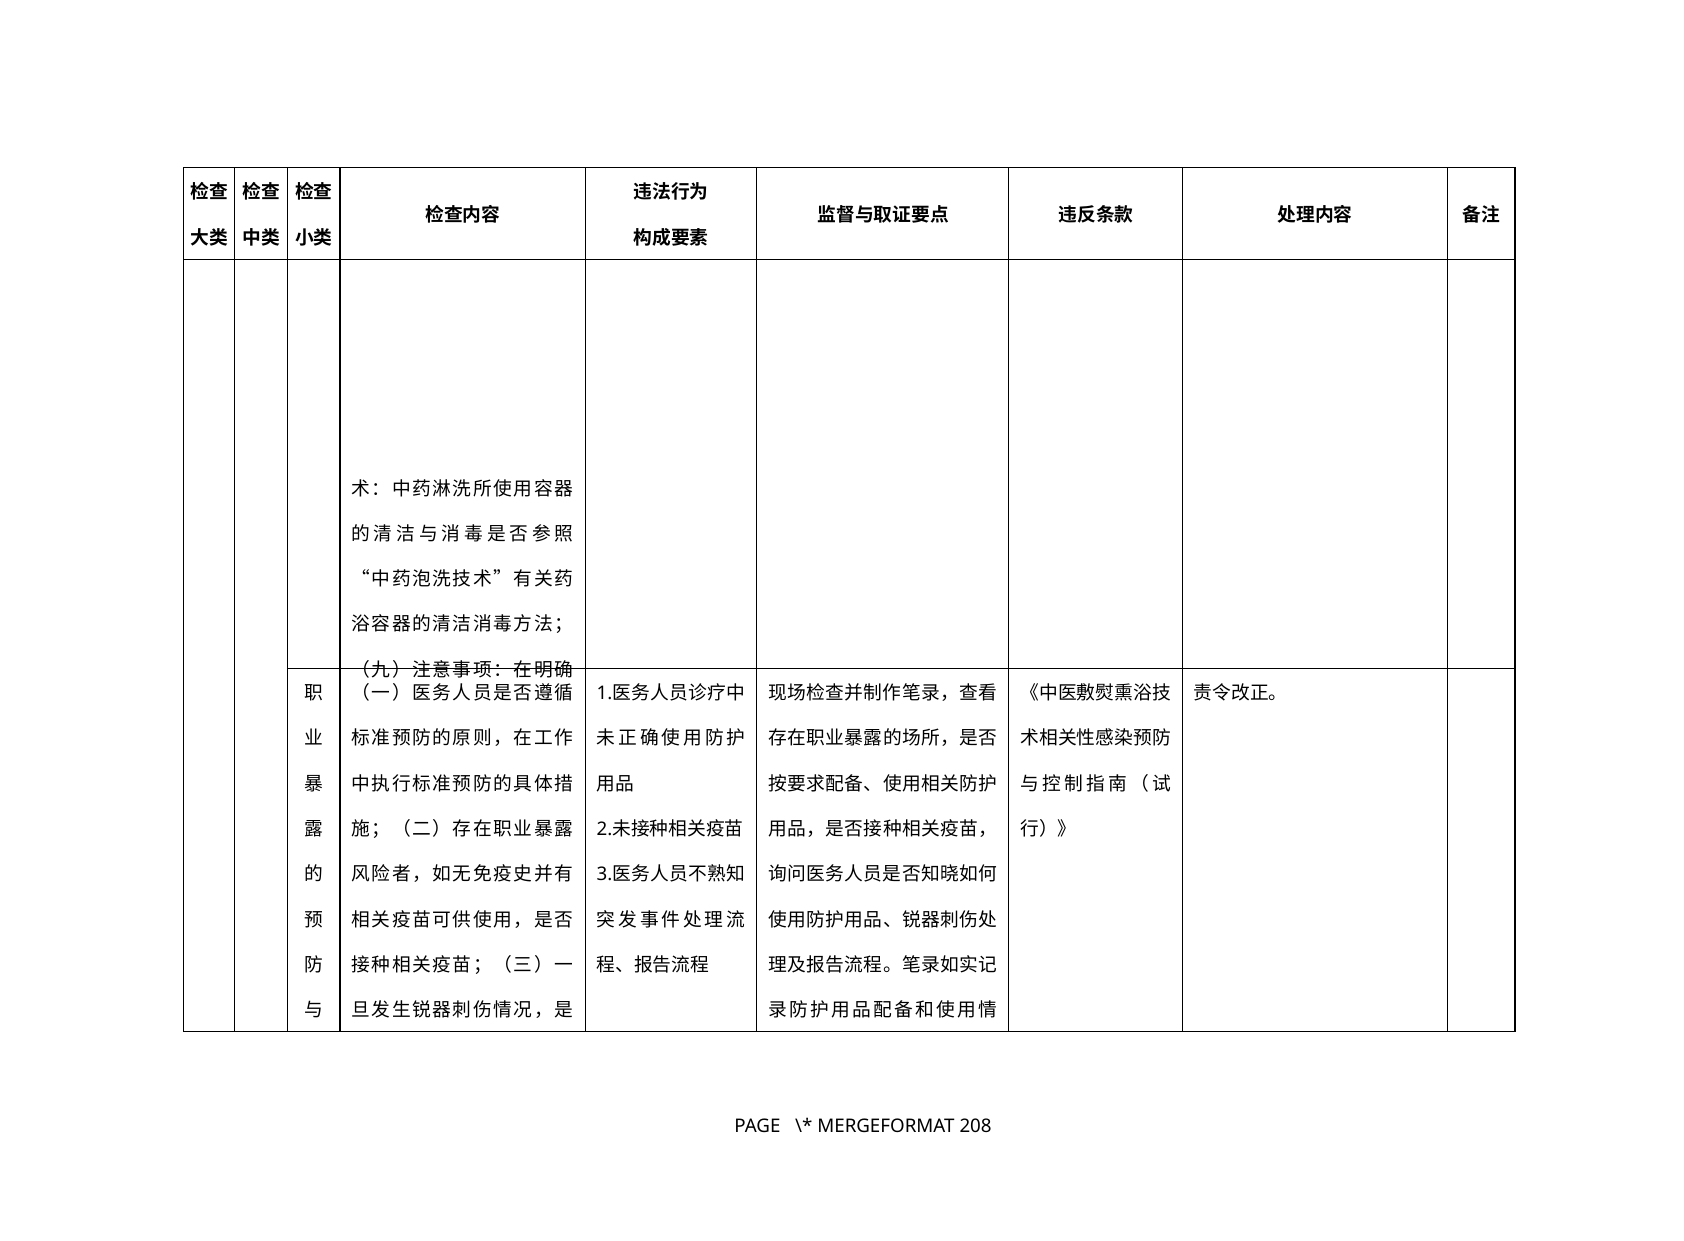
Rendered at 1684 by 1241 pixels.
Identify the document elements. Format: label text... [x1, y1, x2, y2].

table_cell 《中医敷熨熏浴技术相关性感染预防与控制指南（试行）》 [1009, 669, 1182, 1031]
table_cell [341, 669, 585, 1031]
table_cell 责令改正。 [1183, 669, 1447, 1031]
table_header 处理内容 [1183, 168, 1447, 259]
table_header 违法行为 构成要素 [586, 168, 756, 259]
table_header 监督与取证要点 [757, 168, 1008, 259]
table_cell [757, 669, 1008, 1031]
table_header 检查内容 [341, 168, 585, 259]
table_header 违反条款 [1009, 168, 1182, 259]
table_cell [1448, 669, 1514, 1031]
table_header 备注 [1448, 168, 1514, 259]
table_header 检查中类 [235, 168, 287, 259]
table_cell 职业暴露的预防与防护 [288, 669, 339, 1031]
table_header 检查大类 [184, 168, 234, 259]
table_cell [586, 260, 756, 667]
table_header 检查小类 [288, 168, 339, 259]
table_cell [586, 669, 756, 1031]
